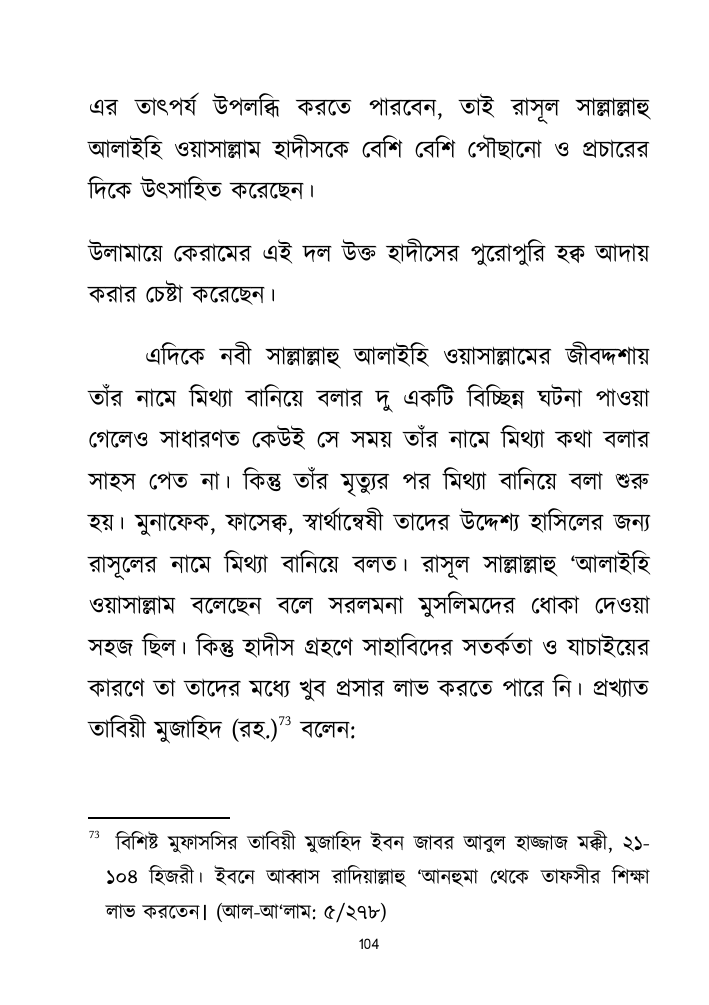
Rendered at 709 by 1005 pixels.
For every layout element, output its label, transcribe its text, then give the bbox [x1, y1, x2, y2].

text উলামায়ে কেরামের এই দল উক্ত হাদীসের পুরোপুরি হক্ব আদায় করার চেষ্টা করেছেন। [88, 231, 650, 313]
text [88, 85, 650, 210]
text এদিকে নবী সাল্লাল্লাহু আলাইহি ওয়াসাল্লামের জীবদ্দশায় তাঁর নামে মিথ্যা বানিয়ে বলার দু একটি বিচ্ছিন্ন ঘটনা পাওয়া গেলেও সাধারণত কেউই সে সময় তাঁর নামে মিথ্যা কথা বলার সাহস পেত না। কিন্তু তাঁর মৃত্যুর পর মিথ্যা বানিয়ে বলা শুরু হয়। মুনাফেক, ফাসেক্ব, স্বার্থান্বেষী তাদের উদ্দেশ্য হাসিলের জন্য রাসূলের নামে মিথ্যা বানিয়ে বলত। রাসূল সাল্লাল্লাহু ‘আলাইহি ওয়াসাল্লাম বলেছেন বলে সরলমনা মুসলিমদের ধোকা দেওয়া সহজ ছিল। কিন্তু হাদীস গ্রহণে সাহাবিদের সতর্কতা ও যাচাইয়ের কারণে তা তাদের মধ্যে খুব প্রসার লাভ করতে পারে নি। প্রখ্যাত তাবিয়ী মুজাহিদ (রহ.) বলেন: [88, 334, 650, 749]
